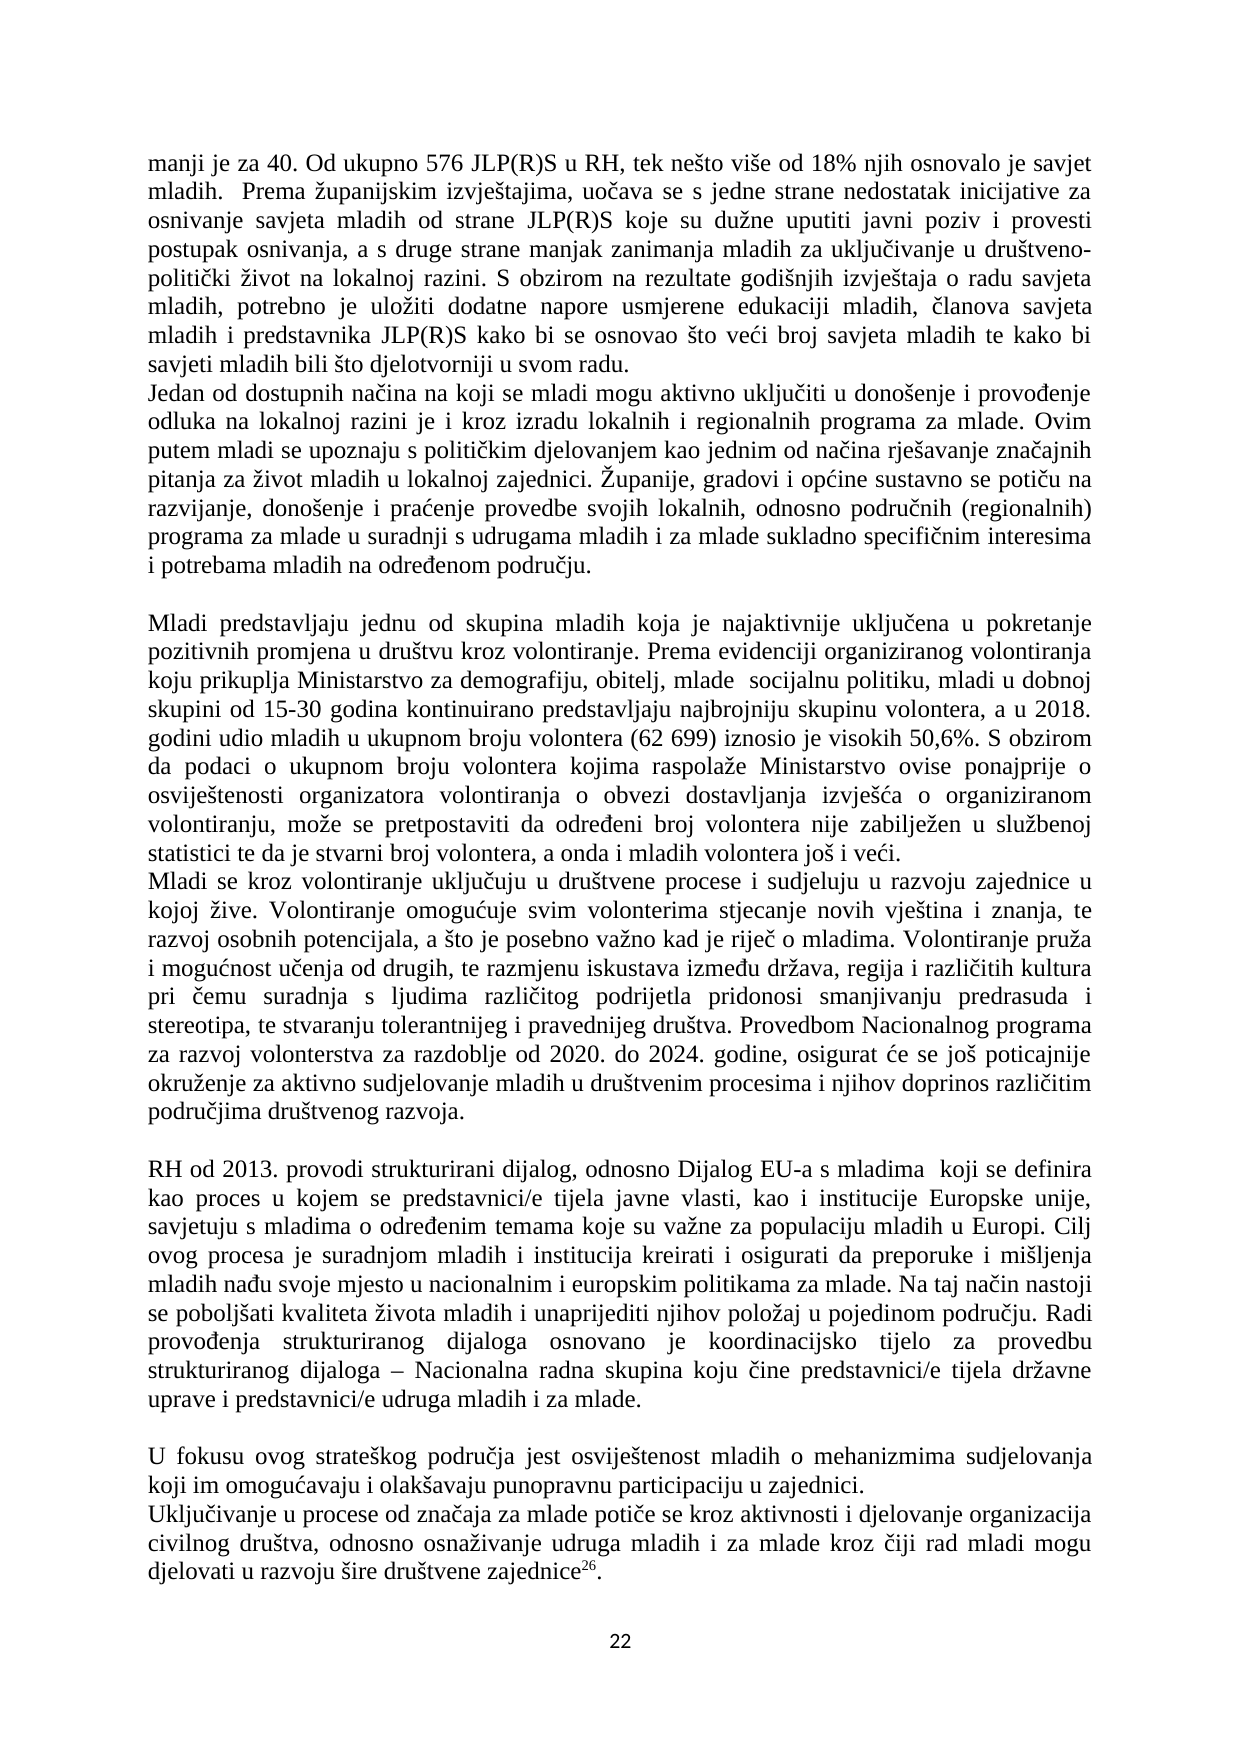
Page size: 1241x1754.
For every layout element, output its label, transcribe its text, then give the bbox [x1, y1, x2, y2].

text Jedan od dostupnih načina na koji se mladi mogu aktivno uključiti u donošenje i provođenje odluka na lokalnoj razini je i kroz izradu lokalnih i regionalnih programa za mlade. Ovim putem mladi se upoznaju s političkim djelovanjem kao jednim od načina rješavanje značajnih pitanja za život mladih u lokalnoj zajednici. Županije, gradovi i općine sustavno se potiču na razvijanje, donošenje i praćenje provedbe svojih lokalnih, odnosno područnih (regionalnih) programa za mlade u suradnji s udrugama mladih i za mlade sukladno specifičnim interesima i potrebama mladih na određenom području. [148, 378, 1093, 579]
text RH od 2013. provodi strukturirani dijalog, odnosno Dijalog EU-a s mladima koji se definira kao proces u kojem se predstavnici/e tijela javne vlasti, kao i institucije Europske unije, savjetuju s mladima o određenim temama koje su važne za populaciju mladih u Europi. Cilj ovog procesa je suradnjom mladih i institucija kreirati i osigurati da preporuke i mišljenja mladih nađu svoje mjesto u nacionalnim i europskim politikama za mlade. Na taj način nastoji se poboljšati kvaliteta života mladih i unaprijediti njihov položaj u pojedinom području. Radi provođenja strukturiranog dijaloga osnovano je koordinacijsko tijelo za provedbu strukturiranog dijaloga – Nacionalna radna skupina koju čine predstavnici/e tijela državne uprave i predstavnici/e udruga mladih i za mlade. [148, 1154, 1093, 1413]
text U fokusu ovog strateškog područja jest osviještenost mladih o mehanizmima sudjelovanja koji im omogućavaju i olakšavaju punopravnu participaciju u zajednici. [148, 1441, 1093, 1499]
text Mladi predstavljaju jednu od skupina mladih koja je najaktivnije uključena u pokretanje pozitivnih promjena u društvu kroz volontiranje. Prema evidenciji organiziranog volontiranja koju prikuplja Ministarstvo za demografiju, obitelj, mlade socijalnu politiku, mladi u dobnoj skupini od 15-30 godina kontinuirano predstavljaju najbrojniju skupinu volontera, a u 2018. godini udio mladih u ukupnom broju volontera (62 699) iznosio je visokih 50,6%. S obzirom da podaci o ukupnom broju volontera kojima raspolaže Ministarstvo ovise ponajprije o osviještenosti organizatora volontiranja o obvezi dostavljanja izvješća o organiziranom volontiranju, može se pretpostaviti da određeni broj volontera nije zabilježen u službenoj statistici te da je stvarni broj volontera, a onda i mladih volontera još i veći. [148, 608, 1093, 866]
text Mladi se kroz volontiranje uključuju u društvene procese i sudjeluju u razvoju zajednice u kojoj žive. Volontiranje omogućuje svim volonterima stjecanje novih vještina i znanja, te razvoj osobnih potencijala, a što je posebno važno kad je riječ o mladima. Volontiranje pruža i mogućnost učenja od drugih, te razmjenu iskustava između država, regija i različitih kultura pri čemu suradnja s ljudima različitog podrijetla pridonosi smanjivanju predrasuda i stereotipa, te stvaranju tolerantnijeg i pravednijeg društva. Provedbom Nacionalnog programa za razvoj volonterstva za razdoblje od 2020. do 2024. godine, osigurat će se još poticajnije okruženje za aktivno sudjelovanje mladih u društvenim procesima i njihov doprinos različitim područjima društvenog razvoja. [148, 866, 1093, 1125]
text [148, 148, 1093, 378]
text Uključivanje u procese od značaja za mlade potiče se kroz aktivnosti i djelovanje organizacija civilnog društva, odnosno osnaživanje udruga mladih i za mlade kroz čiji rad mladi mogu djelovati u razvoju šire društvene zajednice26. [148, 1499, 1093, 1585]
